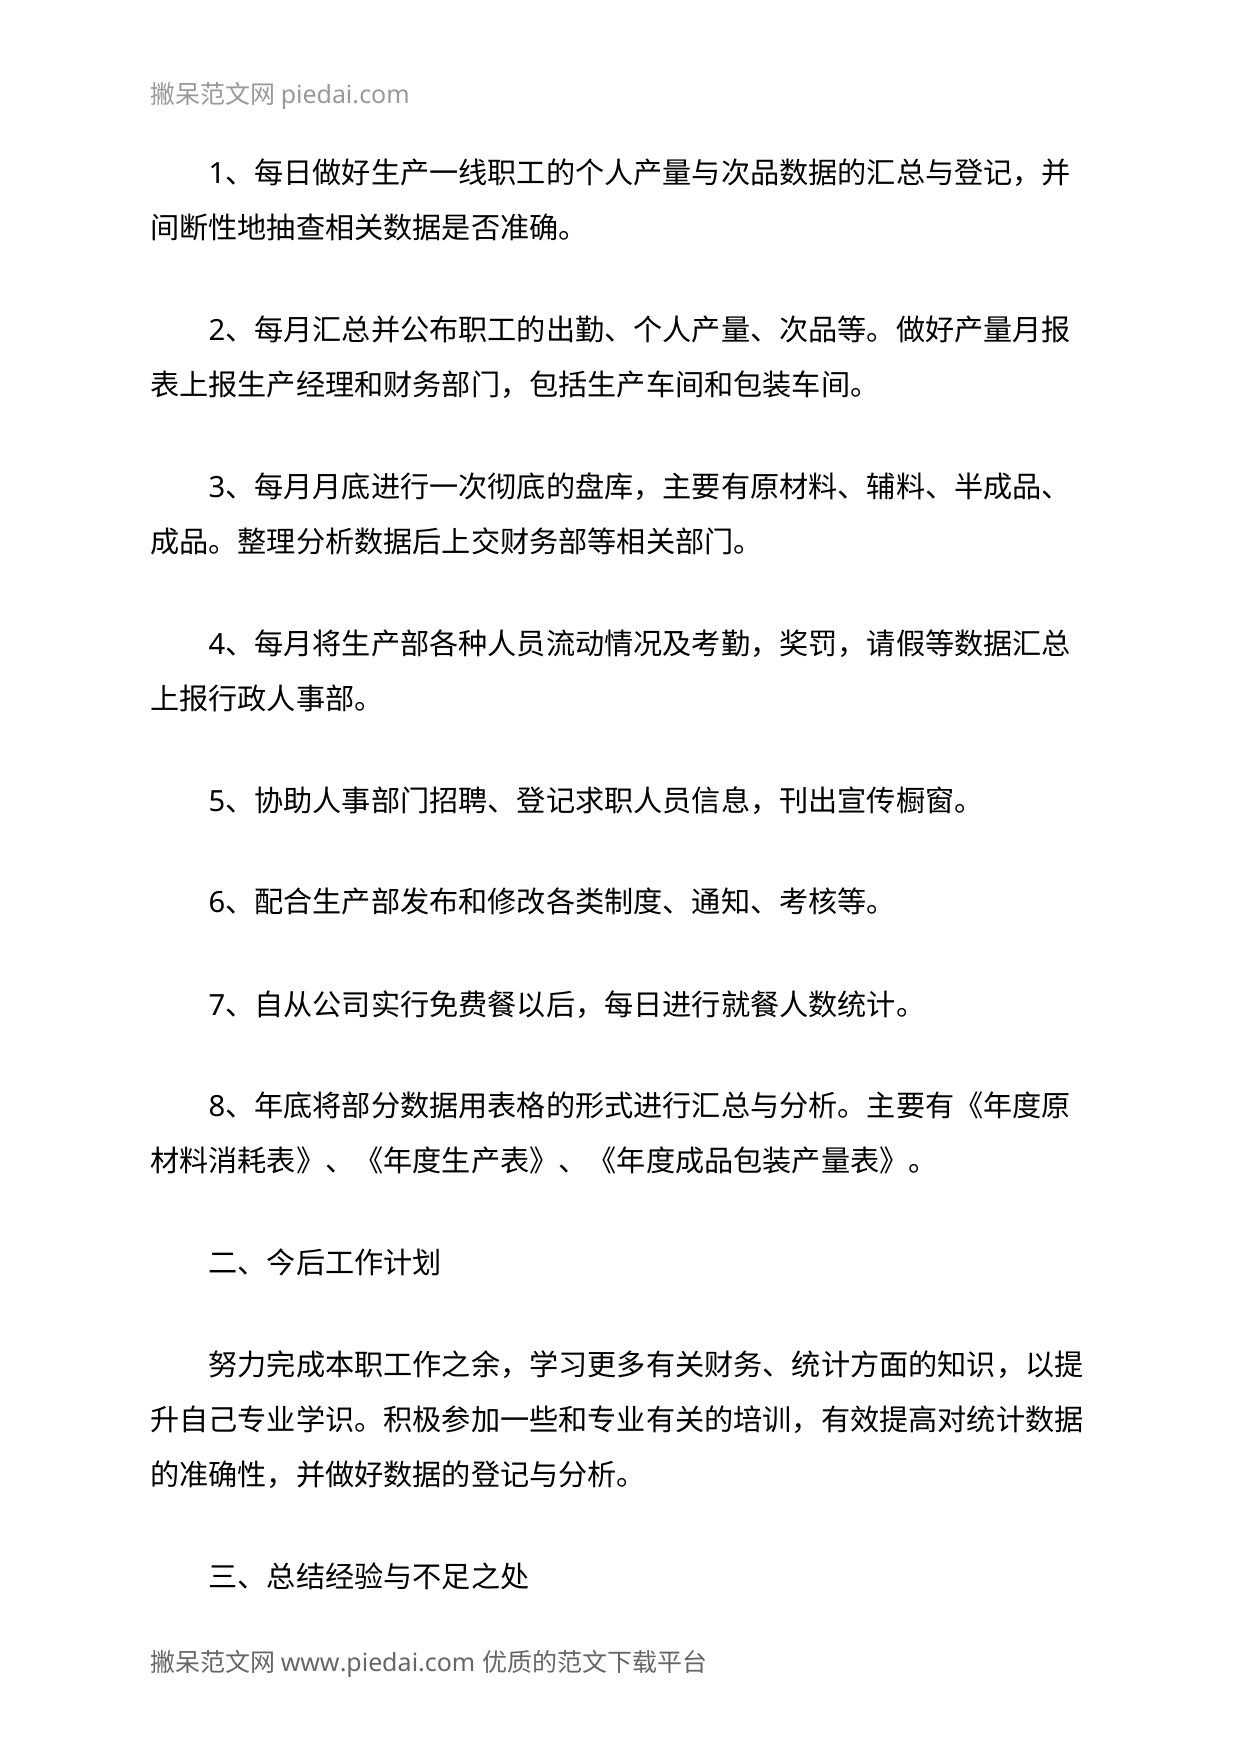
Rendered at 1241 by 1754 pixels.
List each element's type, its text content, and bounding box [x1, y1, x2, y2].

text 7、自从公司实行免费餐以后，每日进行就餐人数统计。 [150, 981, 1090, 1023]
text 二、今后工作计划 [150, 1240, 1090, 1282]
text 1、每日做好生产一线职工的个人产量与次品数据的汇总与登记，并间断性地抽查相关数据是否准确。 [150, 150, 1090, 247]
text 努力完成本职工作之余，学习更多有关财务、统计方面的知识，以提升自己专业学识。积极参加一些和专业有关的培训，有效提高对统计数据的准确性，并做好数据的登记与分析。 [150, 1342, 1090, 1494]
text 8、年底将部分数据用表格的形式进行汇总与分析。主要有《年度原材料消耗表》、《年度生产表》、《年度成品包装产量表》。 [150, 1083, 1090, 1180]
text 4、每月将生产部各种人员流动情况及考勤，奖罚，请假等数据汇总上报行政人事部。 [150, 620, 1090, 718]
text 2、每月汇总并公布职工的出勤、个人产量、次品等。做好产量月报表上报生产经理和财务部门，包括生产车间和包装车间。 [150, 307, 1090, 404]
text 三、总结经验与不足之处 [150, 1553, 1090, 1595]
text 3、每月月底进行一次彻底的盘库，主要有原材料、辅料、半成品、成品。整理分析数据后上交财务部等相关部门。 [150, 463, 1090, 561]
text 5、协助人事部门招聘、登记求职人员信息，刊出宣传橱窗。 [150, 777, 1090, 819]
text 6、配合生产部发布和修改各类制度、通知、考核等。 [150, 879, 1090, 921]
